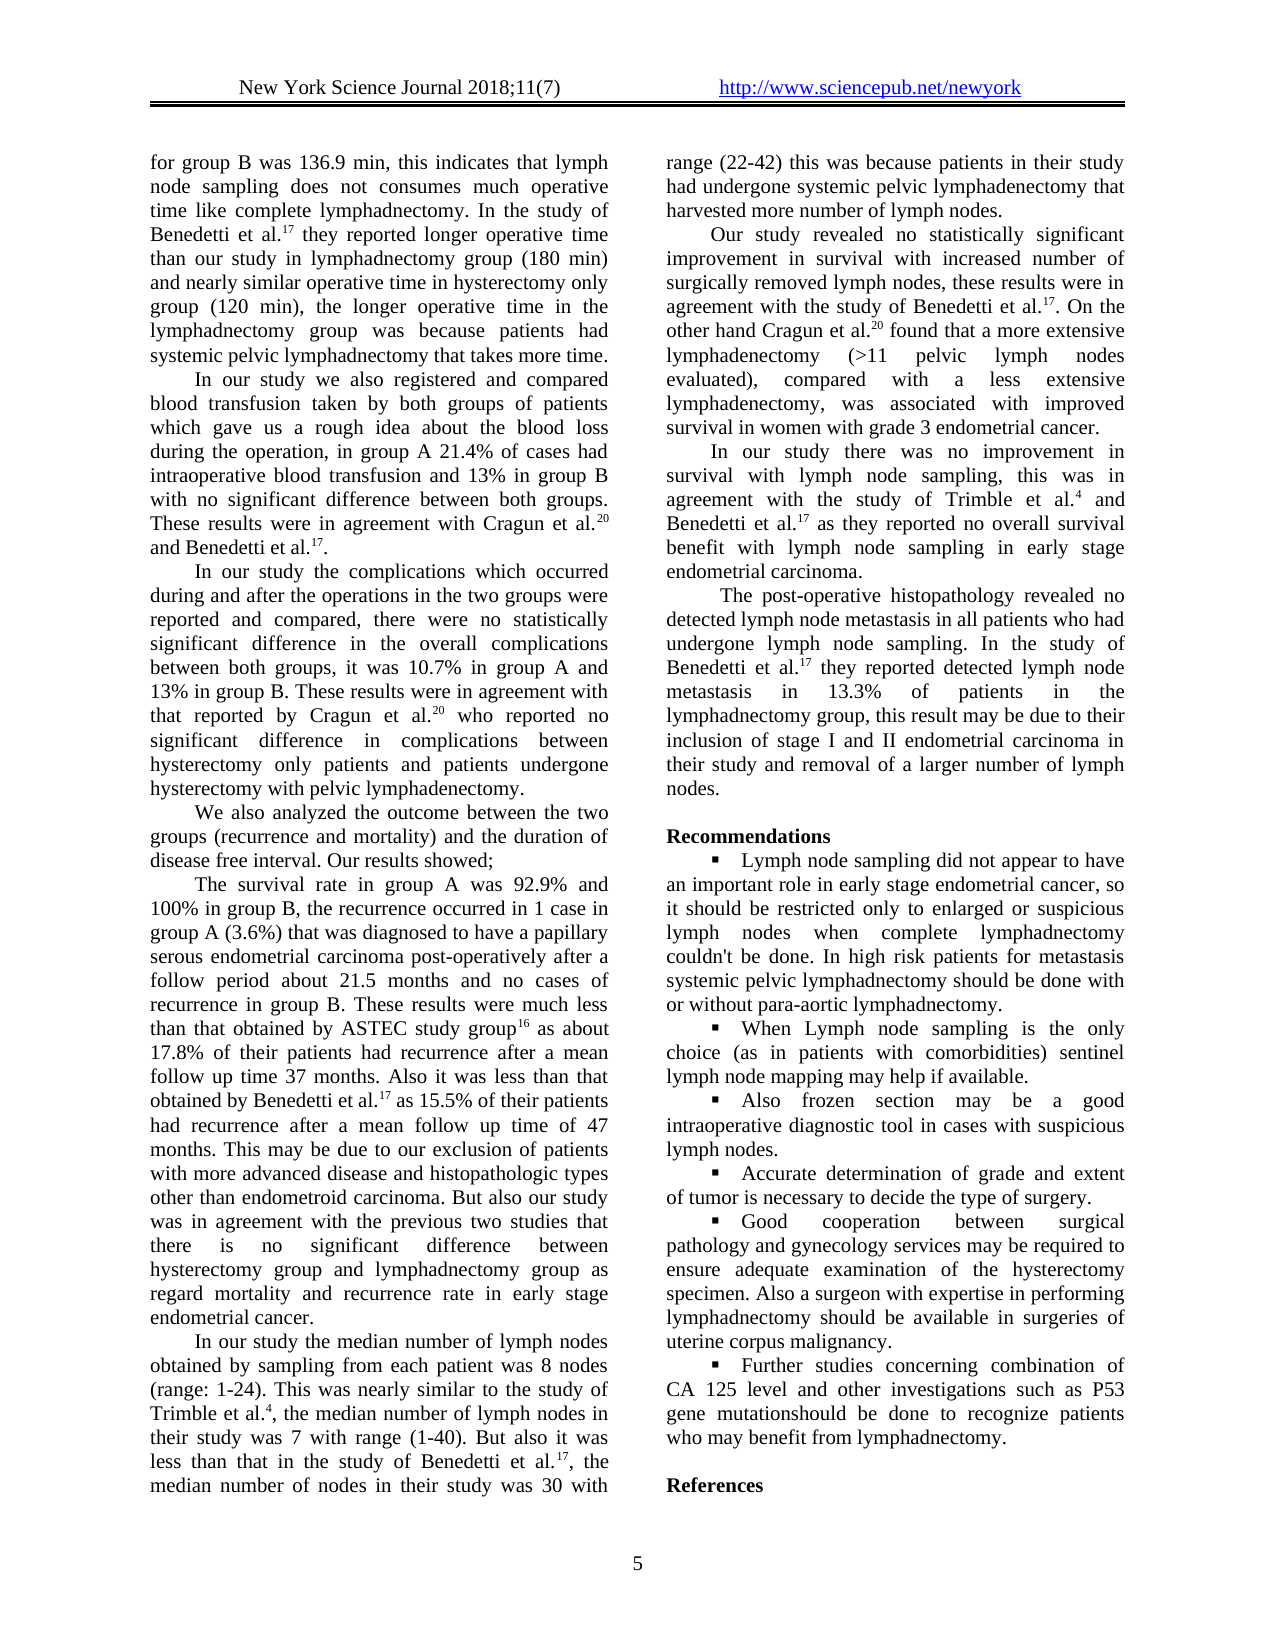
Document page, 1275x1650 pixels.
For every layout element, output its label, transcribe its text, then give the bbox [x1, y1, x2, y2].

list Good cooperation between surgical pathology and gynecology services may be required to ensure adequate examination of the hysterectomy specimen. Also a surgeon with expertise in performing lymphadnectomy should be available in surgeries of uterine corpus malignancy. [666, 1209, 1125, 1353]
list When Lymph node sampling is the only choice (as in patients with comorbidities) sentinel lymph node mapping may help if available. [666, 1016, 1125, 1088]
list Accurate determination of grade and extent of tumor is necessary to decide the type of surgery. [666, 1161, 1125, 1209]
list Lymph node sampling did not appear to have an important role in early stage endometrial cancer, so it should be restricted only to enlarged or suspicious lymph nodes when complete lymphadnectomy couldn't be done. In high risk patients for metastasis systemic pelvic lymphadnectomy should be done with or without para-aortic lymphadnectomy. [666, 848, 1125, 1016]
text Our study revealed no statistically significant improvement in survival with increased number of surgically removed lymph nodes, these results were in agreement with the study of Benedetti et al.17. On the other hand Cragun et al.20 found that a more extensive lymphadenectomy (>11 pelvic lymph nodes evaluated), compared with a less extensive lymphadenectomy, was associated with improved survival in women with grade 3 endometrial cancer. [666, 222, 1125, 439]
text In our study we also registered and compared blood transfusion taken by both groups of patients which gave us a rough idea about the blood loss during the operation, in group A 21.4% of cases had intraoperative blood transfusion and 13% in group B with no significant difference between both groups. These results were in agreement with Cragun et al.20 and Benedetti et al.17. [150, 367, 609, 559]
text Recommendations [666, 824, 1125, 848]
text We also analyzed the outcome between the two groups (recurrence and mortality) and the duration of disease free interval. Our results showed; [150, 800, 609, 872]
list Also frozen section may be a good intraoperative diagnostic tool in cases with suspicious lymph nodes. [666, 1088, 1125, 1161]
text In our study the median number of lymph nodes obtained by sampling from each patient was 8 nodes (range: 1-24). This was nearly similar to the study of Trimble et al.4, the median number of lymph nodes in their study was 7 with range (1-40). But also it was less than that in the study of Benedetti et al.17, the median number of nodes in their study was 30 with range (22-42) this was because patients in their study had undergone systemic pelvic lymphadenectomy that harvested more number of lymph nodes. [150, 1329, 609, 1497]
list Further studies concerning combination of CA 125 level and other investigations such as P53 gene mutationshould be done to recognize patients who may benefit from lymphadnectomy. [666, 1353, 1125, 1449]
text In our study the complications which occurred during and after the operations in the two groups were reported and compared, there were no statistically significant difference in the overall complications between both groups, it was 10.7% in group A and 13% in group B. These results were in agreement with that reported by Cragun et al.20 who reported no significant difference in complications between hysterectomy only patients and patients undergone hysterectomy with pelvic lymphadenectomy. [150, 559, 609, 800]
text The post-operative histopathology revealed no detected lymph node metastasis in all patients who had undergone lymph node sampling. In the study of Benedetti et al.17 they reported detected lymph node metastasis in 13.3% of patients in the lymphadnectomy group, this result may be due to their inclusion of stage I and II endometrial carcinoma in their study and removal of a larger number of lymph nodes. [666, 583, 1125, 800]
text In our study the median number of lymph nodes obtained by sampling from each patient was 8 nodes (range: 1-24). This was nearly similar to the study of Trimble et al.4, the median number of lymph nodes in their study was 7 with range (1-40). But also it was less than that in the study of Benedetti et al.17, the median number of nodes in their study was 30 with range (22-42) this was because patients in their study had undergone systemic pelvic lymphadenectomy that harvested more number of lymph nodes. [666, 150, 1125, 222]
text References [666, 1473, 1125, 1497]
text In our study there was no improvement in survival with lymph node sampling, this was in agreement with the study of Trimble et al.4 and Benedetti et al.17 as they reported no overall survival benefit with lymph node sampling in early stage endometrial carcinoma. [666, 439, 1125, 583]
text The survival rate in group A was 92.9% and 100% in group B, the recurrence occurred in 1 case in group A (3.6%) that was diagnosed to have a papillary serous endometrial carcinoma post-operatively after a follow period about 21.5 months and no cases of recurrence in group B. These results were much less than that obtained by ASTEC study group16 as about 17.8% of their patients had recurrence after a mean follow up time 37 months. Also it was less than that obtained by Benedetti et al.17 as 15.5% of their patients had recurrence after a mean follow up time of 47 months. This may be due to our exclusion of patients with more advanced disease and histopathologic types other than endometroid carcinoma. But also our study was in agreement with the previous two studies that there is no significant difference between hysterectomy group and lymphadnectomy group as regard mortality and recurrence rate in early stage endometrial cancer. [150, 872, 609, 1329]
